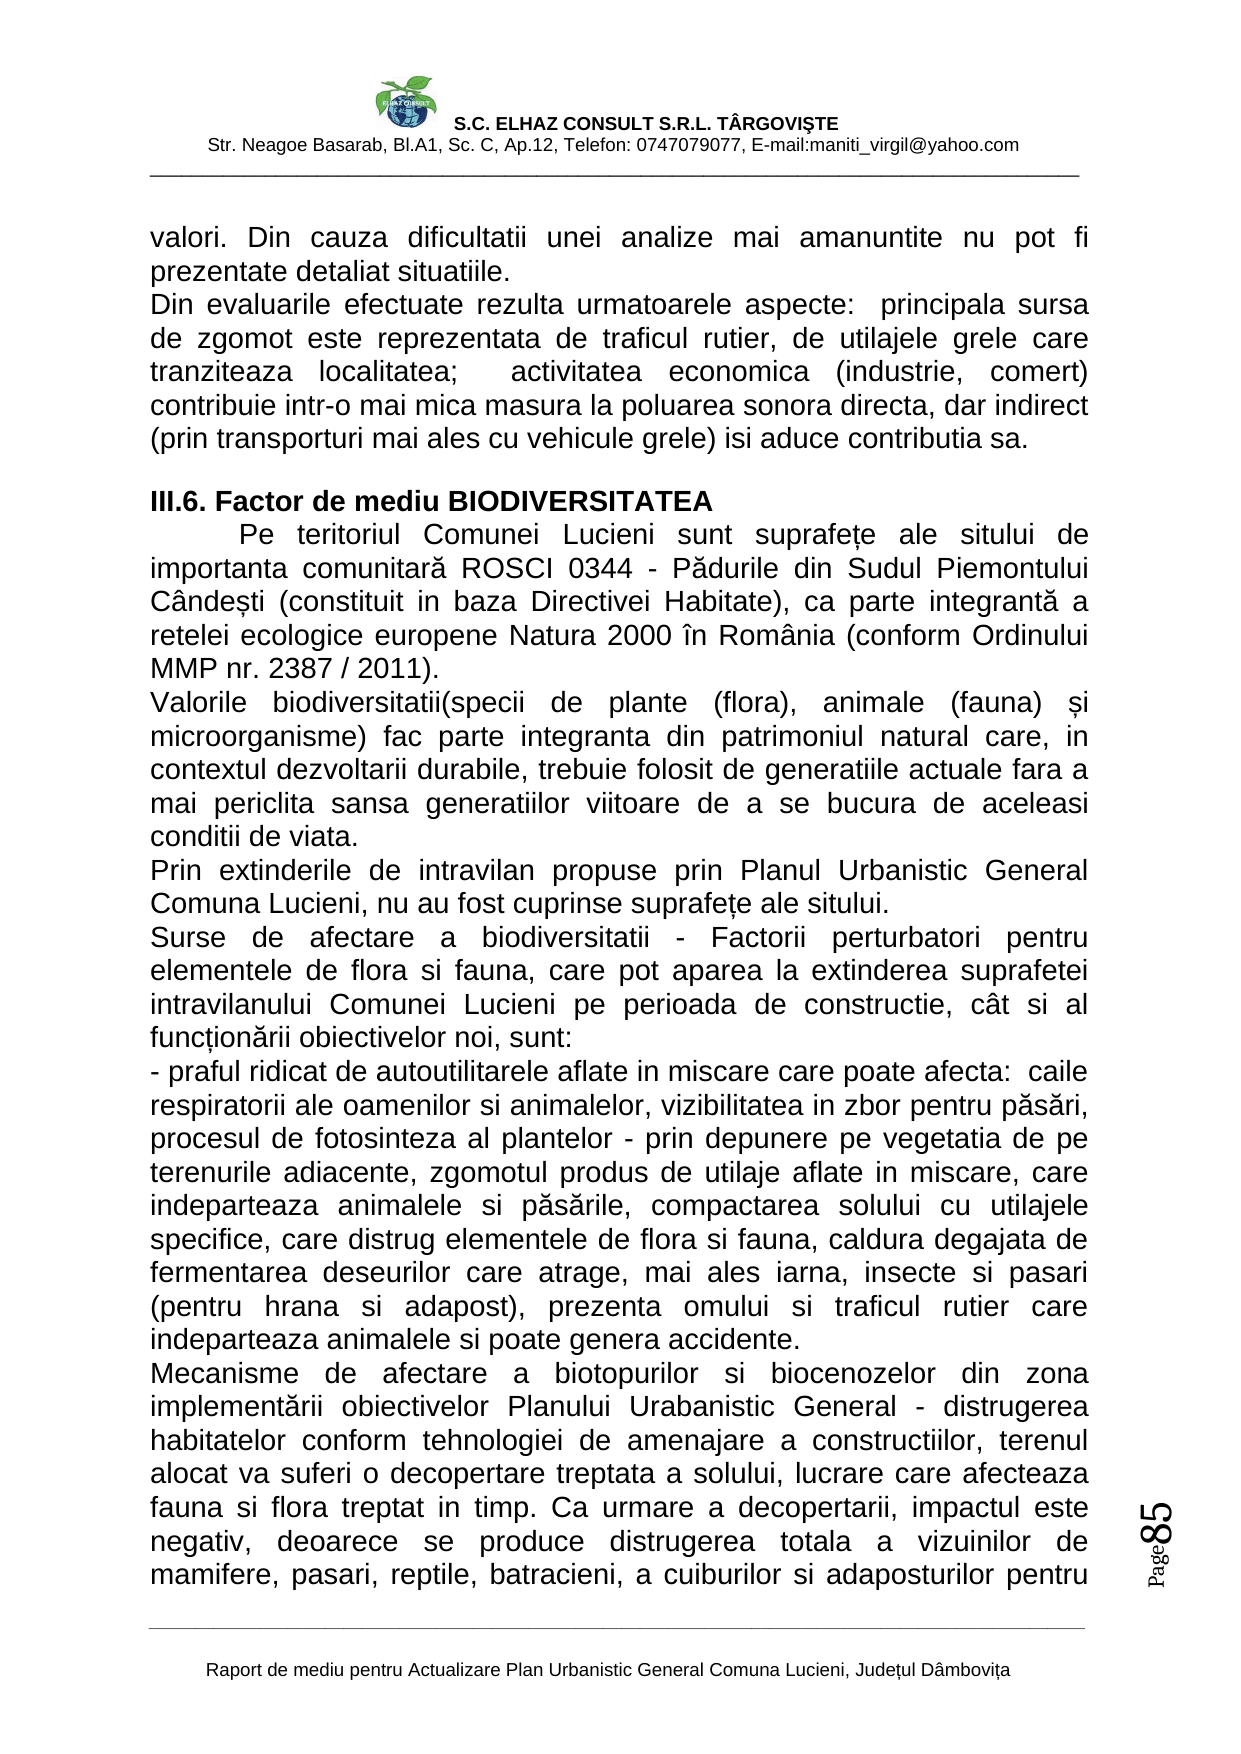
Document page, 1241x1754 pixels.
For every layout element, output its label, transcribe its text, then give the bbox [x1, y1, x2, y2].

text Valorile biodiversitatii(specii de plante (flora), animale (fauna) și microorganisme) fac parte integranta din patrimoniul natural care, in contextul dezvoltarii durabile, trebuie folosit de generatiile actuale fara a mai periclita sansa generatiilor viitoare de a se bucura de aceleasi conditii de viata. [150, 685, 1090, 853]
text Din evaluarile efectuate rezulta urmatoarele aspecte: principala sursa de zgomot este reprezentata de traficul rutier, de utilajele grele care tranziteaza localitatea; activitatea economica (industrie, comert) contribuie intr-o mai mica masura la poluarea sonora directa, dar indirect (prin transporturi mai ales cu vehicule grele) isi aduce contributia sa. [150, 287, 1090, 455]
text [150, 220, 1090, 287]
text Prin extinderile de intravilan propuse prin Planul Urbanistic General Comuna Lucieni, nu au fost cuprinse suprafețe ale sitului. [150, 853, 1090, 920]
text Surse de afectare a biodiversitatii - Factorii perturbatori pentru elementele de flora si fauna, care pot aparea la extinderea suprafetei intravilanului Comunei Lucieni pe perioada de constructie, cât si al funcționării obiectivelor noi, sunt: [150, 920, 1090, 1054]
text III.6. Factor de mediu BIODIVERSITATEA [150, 484, 1090, 517]
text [150, 1356, 1090, 1591]
text - praful ridicat de autoutilitarele aflate in miscare care poate afecta: caile respiratorii ale oamenilor si animalelor, vizibilitatea in zbor pentru păsări, procesul de fotosinteza al plantelor - prin depunere pe vegetatia de pe terenurile adiacente, zgomotul produs de utilaje aflate in miscare, care indeparteaza animalele si păsările, compactarea solului cu utilajele specifice, care distrug elementele de flora si fauna, caldura degajata de fermentarea deseurilor care atrage, mai ales iarna, insecte si pasari (pentru hrana si adapost), prezenta omului si traficul rutier care indeparteaza animalele si poate genera accidente. [150, 1054, 1090, 1356]
text Pe teritoriul Comunei Lucieni sunt suprafețe ale sitului de importanta comunitară ROSCI 0344 - Pădurile din Sudul Piemontului Cândești (constituit in baza Directivei Habitate), ca parte integrantă a retelei ecologice europene Natura 2000 în România (conform Ordinului MMP nr. 2387 / 2011). [150, 517, 1090, 685]
picture [373, 73, 438, 130]
